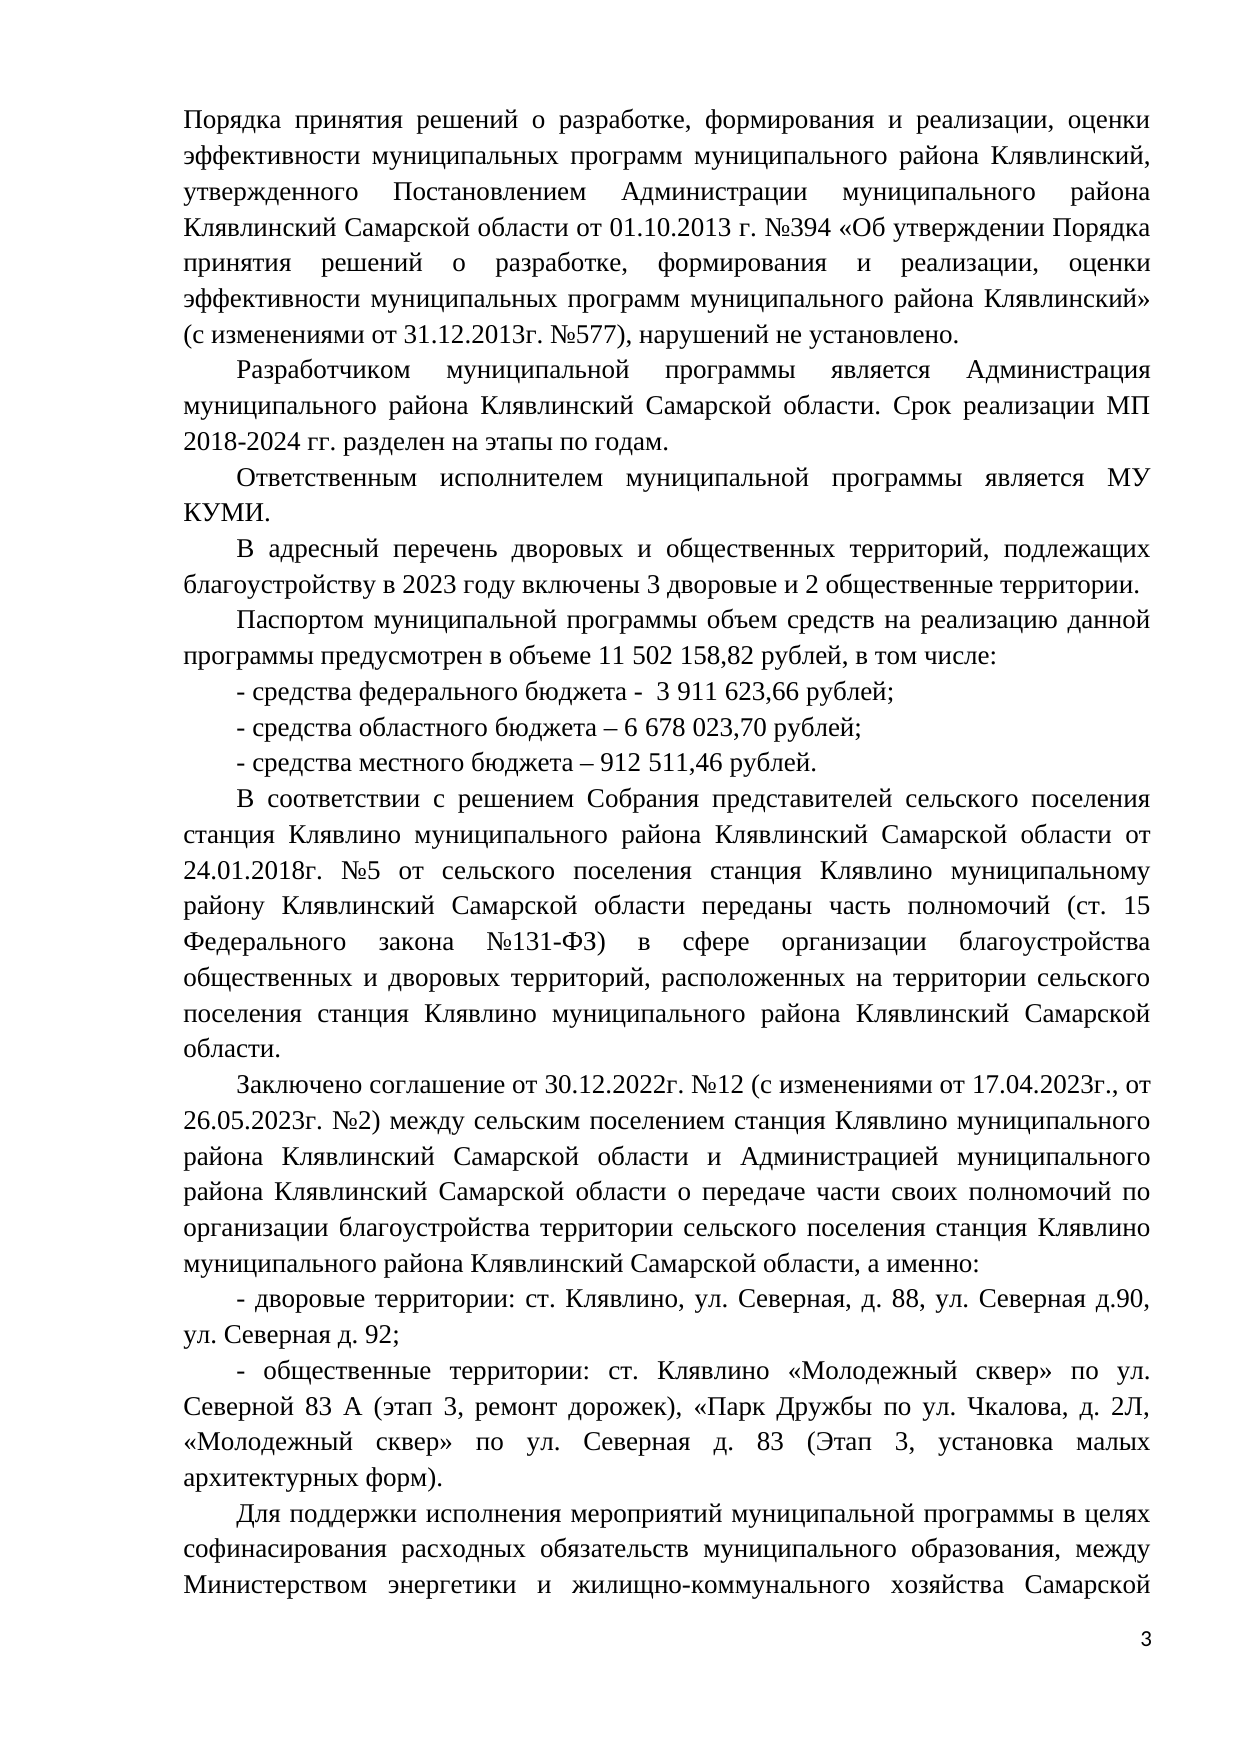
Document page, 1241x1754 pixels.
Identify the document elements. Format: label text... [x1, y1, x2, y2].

text Заключено соглашение от 30.12.2022г. №12 (с изменениями от 17.04.2023г., от 26.05.2023г. №2) между сельским поселением станция Клявлино муниципального района Клявлинский Самарской области и Администрацией муниципального района Клявлинский Самарской области о передаче части своих полномочий по организации благоустройства территории сельского поселения станция Клявлино муниципального района Клявлинский Самарской области, а именно: [183, 1068, 1152, 1278]
text Ответственным исполнителем муниципальной программы является МУ КУМИ. [183, 461, 1152, 528]
text В соответствии с решением Собрания представителей сельского поселения станция Клявлино муниципального района Клявлинский Самарской области от 24.01.2018г. №5 от сельского поселения станция Клявлино муниципальному району Клявлинский Самарской области переданы часть полномочий (ст. 15 Федерального закона №131-ФЗ) в сфере организации благоустройства общественных и дворовых территорий, расположенных на территории сельского поселения станция Клявлино муниципального района Клявлинский Самарской области. [183, 782, 1152, 1063]
text - средства местного бюджета – 912 511,46 рублей. [183, 747, 1152, 778]
text - средства федерального бюджета - 3 911 623,66 рублей; [183, 675, 1152, 706]
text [183, 1497, 1152, 1599]
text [183, 103, 1152, 349]
text Разработчиком муниципальной программы является Администрация муниципального района Клявлинский Самарской области. Срок реализации МП 2018-2024 гг. разделен на этапы по годам. [183, 353, 1152, 456]
text - средства областного бюджета – 6 678 023,70 рублей; [183, 711, 1152, 742]
text - общественные территории: ст. Клявлино «Молодежный сквер» по ул. Северной 83 А (этап 3, ремонт дорожек), «Парк Дружбы по ул. Чкалова, д. 2Л, «Молодежный сквер» по ул. Северная д. 83 (Этап 3, установка малых архитектурных форм). [183, 1354, 1152, 1492]
text В адресный перечень дворовых и общественных территорий, подлежащих благоустройству в 2023 году включены 3 дворовые и 2 общественные территории. [183, 532, 1152, 599]
text - дворовые территории: ст. Клявлино, ул. Северная, д. 88, ул. Северная д.90, ул. Северная д. 92; [183, 1282, 1152, 1349]
text Паспортом муниципальной программы объем средств на реализацию данной программы предусмотрен в объеме 11 502 158,82 рублей, в том числе: [183, 604, 1152, 671]
